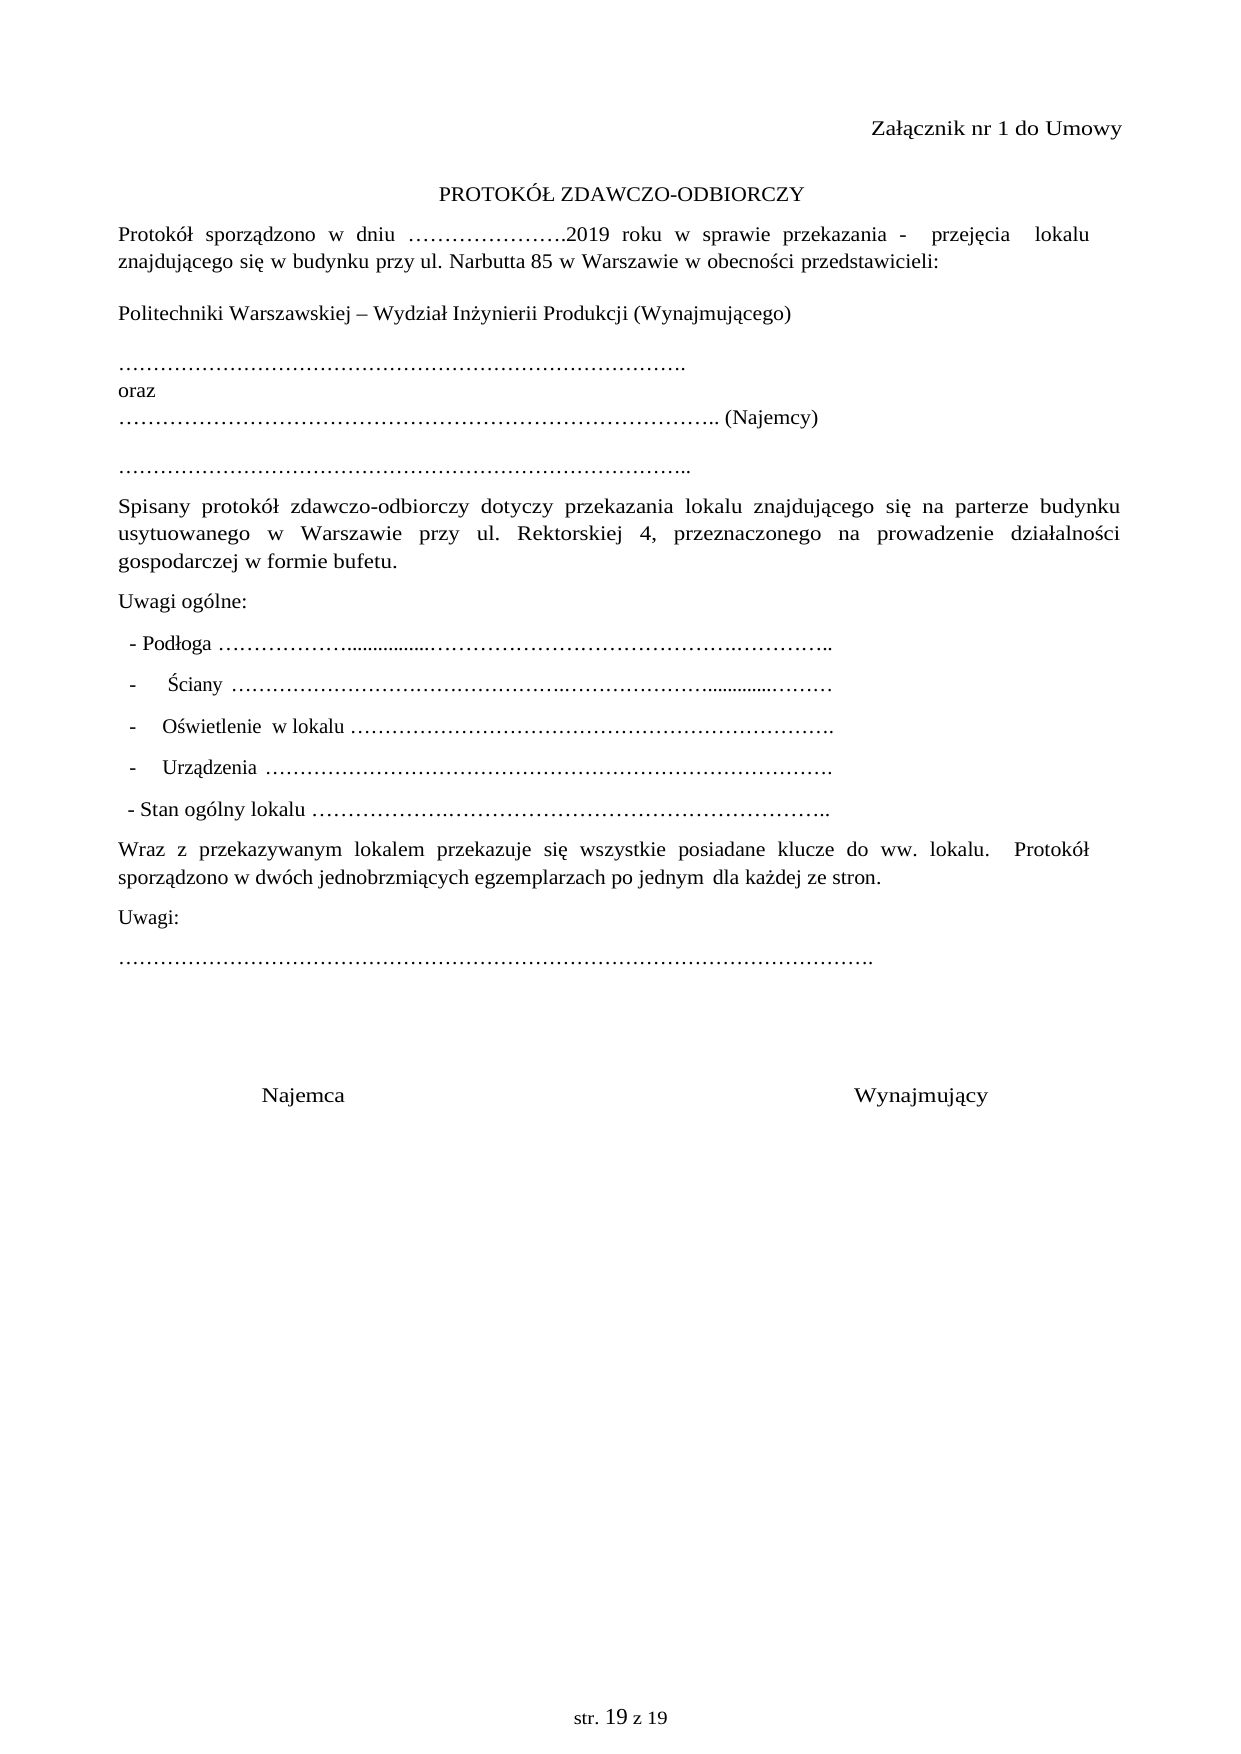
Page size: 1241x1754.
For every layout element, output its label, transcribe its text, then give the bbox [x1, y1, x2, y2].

text - Stan ogólny lokalu ……………….…………………………………………….. [127, 797, 838, 821]
text ………………………………………………………………………. oraz [118, 350, 721, 402]
text Uwagi: [118, 905, 1148, 929]
text Spisany protokół zdawczo-odbiorczy dotyczy przekazania lokalu znajdującego się na parterze budynku usytuowanego w Warszawie przy ul. Rektorskiej 4, przeznaczonego na prowadzenie działalności gospodarczej w formie bufetu. [118, 494, 1122, 573]
text Najemca Wynajmujący [91, 1083, 1148, 1107]
text Uwagi ogólne: [118, 589, 1148, 613]
text PROTOKÓŁ ZDAWCZO-ODBIORCZY [438, 181, 1148, 206]
text ……………………………………………………………………….. [118, 454, 1148, 478]
text ……………………………………………………………………….. (Najemcy) [118, 406, 1148, 429]
text Protokół sporządzono w dniu ………………….2019 roku w sprawie przekazania - przejęcia lokalu znajdującego się w budynku przy ul. Narbutta 85 w Warszawie w obecności przedstawicieli: [118, 222, 1091, 273]
text Załącznik nr 1 do Umowy [89, 116, 1122, 140]
text - Oświetlenie w lokalu ……………………………………………………………. [129, 714, 839, 738]
text Politechniki Warszawskiej – Wydział Inżynierii Produkcji (Wynajmującego) [118, 301, 1148, 325]
text - Podłoga ………………................…………………………………….………….. [129, 631, 841, 654]
text - Ściany ………………………………………….………………….............……… [129, 672, 841, 696]
text Wraz z przekazywanym lokalem przekazuje się wszystkie posiadane klucze do ww. lokalu. Protokół sporządzono w dwóch jednobrzmiących egzemplarzach po jednym dla każdej ze stron. [118, 837, 1091, 889]
text - Urządzenia ………………………………………………………………………. [129, 755, 840, 779]
text ………………………………………………………………………………………………. [118, 945, 1148, 969]
